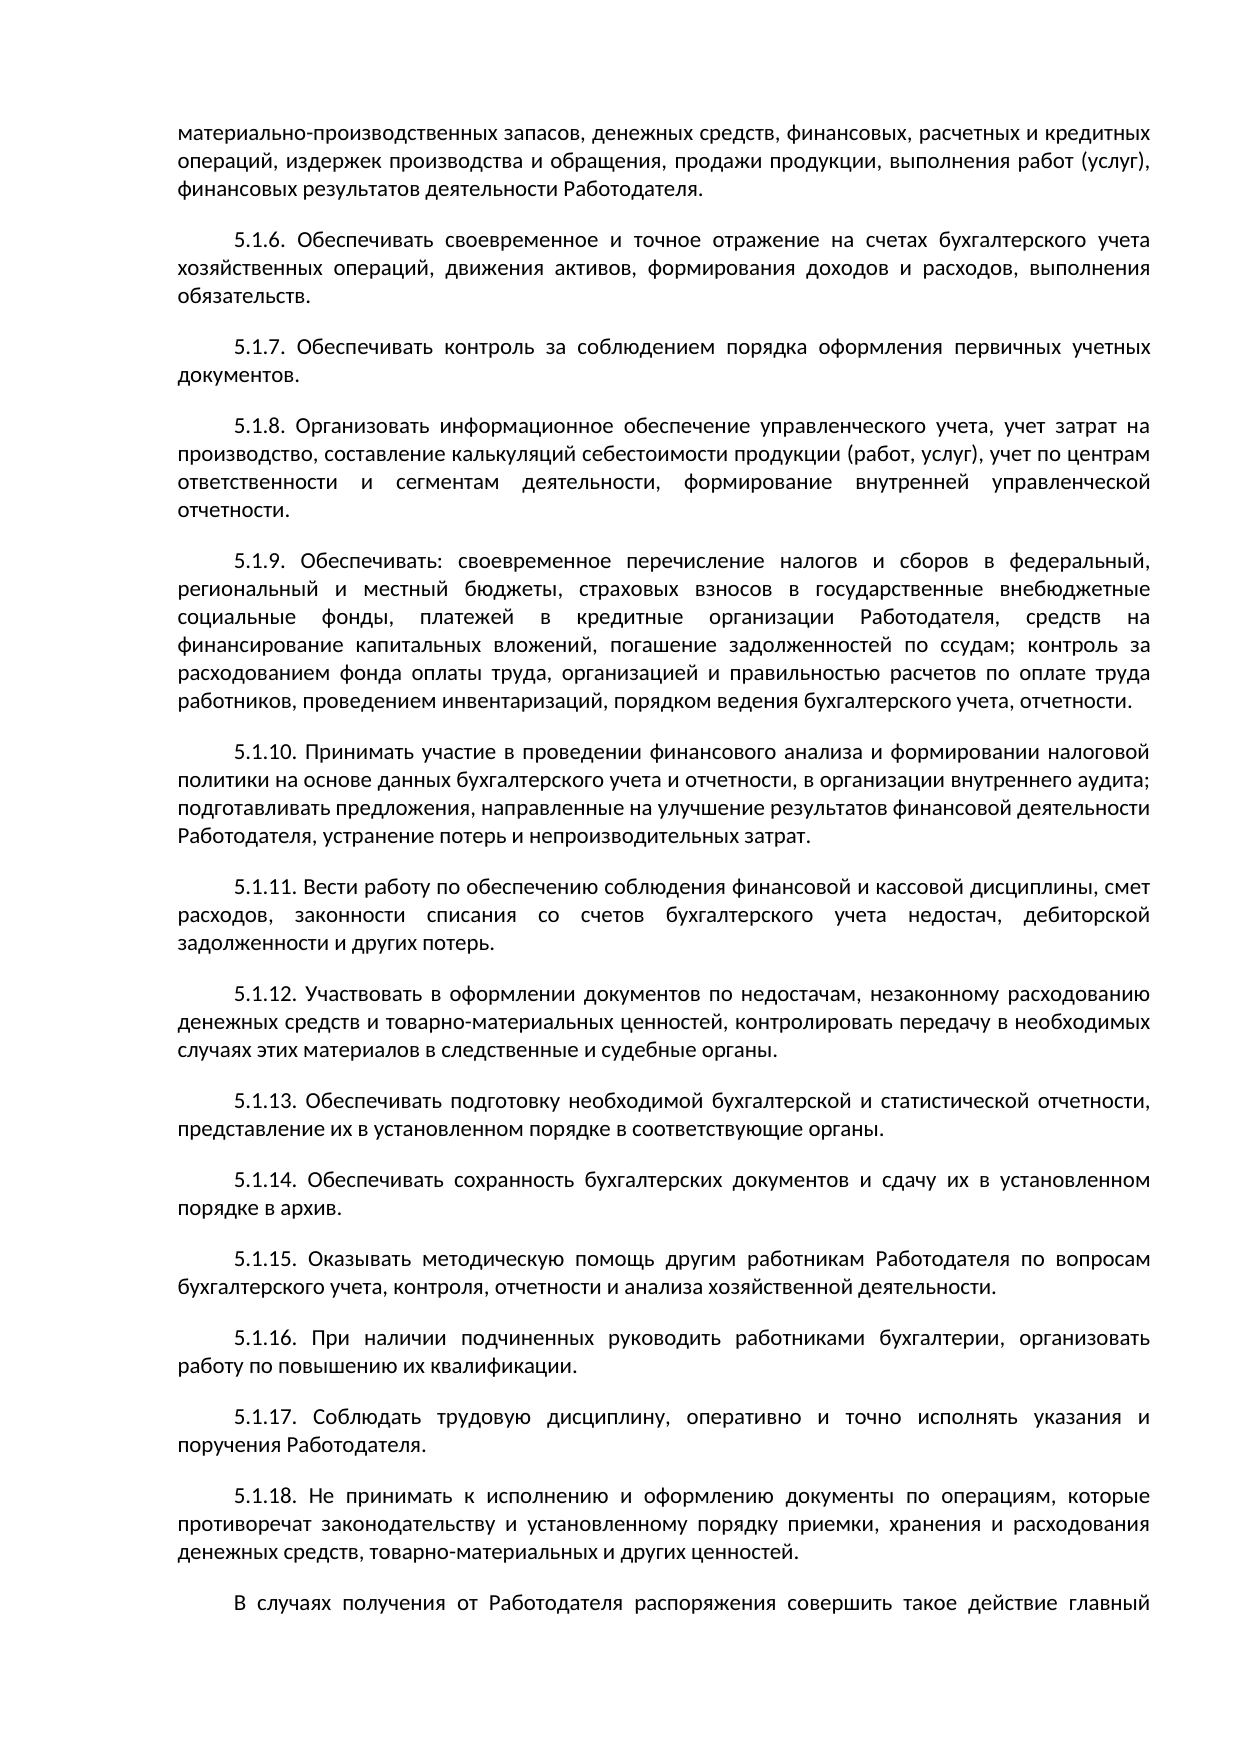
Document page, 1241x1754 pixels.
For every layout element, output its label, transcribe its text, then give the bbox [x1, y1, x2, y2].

text 5.1.17. Соблюдать трудовую дисциплину, оперативно и точно исполнять указания и поручения Работодателя. [177, 1402, 1152, 1458]
text 5.1.6. Обеспечивать своевременное и точное отражение на счетах бухгалтерского учета хозяйственных операций, движения активов, формирования доходов и расходов, выполнения обязательств. [177, 225, 1152, 309]
text 5.1.14. Обеспечивать сохранность бухгалтерских документов и сдачу их в установленном порядке в архив. [177, 1165, 1152, 1221]
text 5.1.11. Вести работу по обеспечению соблюдения финансовой и кассовой дисциплины, смет расходов, законности списания со счетов бухгалтерского учета недостач, дебиторской задолженности и других потерь. [177, 872, 1152, 956]
text 5.1.7. Обеспечивать контроль за соблюдением порядка оформления первичных учетных документов. [177, 332, 1152, 388]
text 5.1.16. При наличии подчиненных руководить работниками бухгалтерии, организовать работу по повышению их квалификации. [177, 1323, 1152, 1379]
text 5.1.13. Обеспечивать подготовку необходимой бухгалтерской и статистической отчетности, представление их в установленном порядке в соответствующие органы. [177, 1086, 1152, 1142]
text 5.1.12. Участвовать в оформлении документов по недостачам, незаконному расходованию денежных средств и товарно-материальных ценностей, контролировать передачу в необходимых случаях этих материалов в следственные и судебные органы. [177, 979, 1152, 1063]
text 5.1.18. Не принимать к исполнению и оформлению документы по операциям, которые противоречат законодательству и установленному порядку приемки, хранения и расходования денежных средств, товарно-материальных и других ценностей. [177, 1481, 1152, 1565]
text 5.1.8. Организовать информационное обеспечение управленческого учета, учет затрат на производство, составление калькуляций себестоимости продукции (работ, услуг), учет по центрам ответственности и сегментам деятельности, формирование внутренней управленческой отчетности. [177, 411, 1152, 523]
text 5.1.15. Оказывать методическую помощь другим работникам Работодателя по вопросам бухгалтерского учета, контроля, отчетности и анализа хозяйственной деятельности. [177, 1244, 1152, 1300]
text 5.1.9. Обеспечивать: своевременное перечисление налогов и сборов в федеральный, региональный и местный бюджеты, страховых взносов в государственные внебюджетные социальные фонды, платежей в кредитные организации Работодателя, средств на финансирование капитальных вложений, погашение задолженностей по ссудам; контроль за расходованием фонда оплаты труда, организацией и правильностью расчетов по оплате труда работников, проведением инвентаризаций, порядком ведения бухгалтерского учета, отчетности. [177, 546, 1152, 714]
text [177, 118, 1152, 202]
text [177, 1588, 1152, 1616]
text 5.1.10. Принимать участие в проведении финансового анализа и формировании налоговой политики на основе данных бухгалтерского учета и отчетности, в организации внутреннего аудита; подготавливать предложения, направленные на улучшение результатов финансовой деятельности Работодателя, устранение потерь и непроизводительных затрат. [177, 737, 1152, 849]
